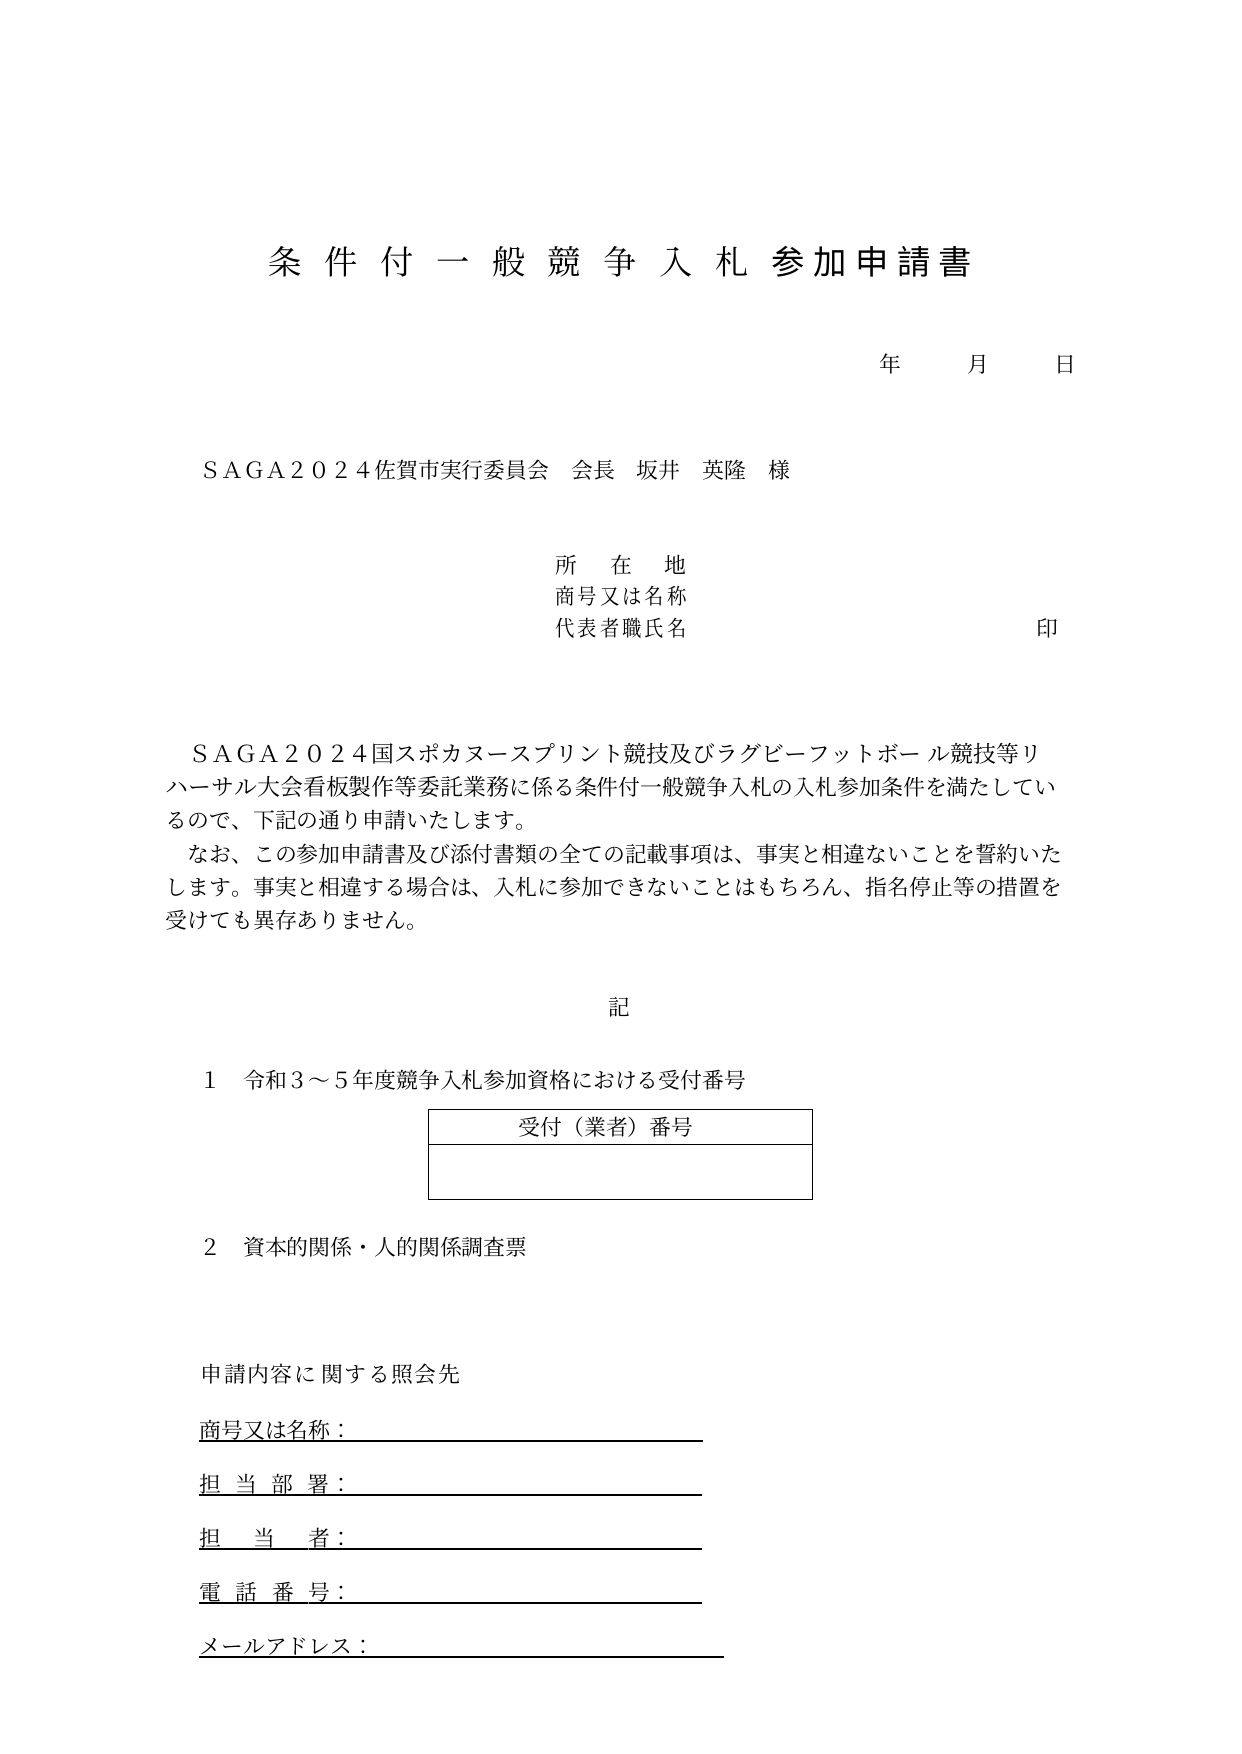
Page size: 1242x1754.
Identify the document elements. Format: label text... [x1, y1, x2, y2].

text 商号又は名称： [199, 1413, 866, 1445]
table_cell [429, 1145, 812, 1199]
text 条 件 付 一 般 競 争 入 札 参 加 申 請 書 [165, 236, 1075, 284]
text ＳＡＧＡ２０２４国スポカヌースプリント競技及びラグビーフットボー ル競技等リハーサル大会看板製作等委託業務に係る条件付一般競争入札の入札参加条件を満たしているので、下記の通り申請いたします。 [165, 736, 1076, 836]
text 所 在 地 [165, 548, 1076, 579]
text 担当者： [199, 1521, 866, 1553]
text 申請内容に 関する照会先 [201, 1357, 1076, 1388]
text 代表者職氏名 印 [165, 611, 1076, 642]
text 商号又は名称 [165, 579, 1076, 611]
text ＳＡＧＡ２０２４佐賀市実行委員会 会長 坂井 英隆 様 [177, 453, 1046, 485]
table_header 受付（業者）番号 [429, 1110, 812, 1144]
text なお、この参加申請書及び添付書類の全ての記載事項は、事実と相違ないことを誓約いたします。事実と相違する場合は、入札に参加できないことはもちろん、指名停止等の措置を受けても異存ありません。 [165, 836, 1076, 936]
text １ 令和３～５年度競争入札参加資格における受付番号 [177, 1063, 1046, 1094]
text 記 [165, 990, 1072, 1021]
text 担当部署： [199, 1467, 866, 1499]
text ２ 資本的関係・人的関係調査票 [177, 1230, 1046, 1261]
text 電話番号： [199, 1575, 866, 1607]
text 年 月 日 [165, 347, 1076, 379]
text メールアドレス： [199, 1629, 866, 1661]
